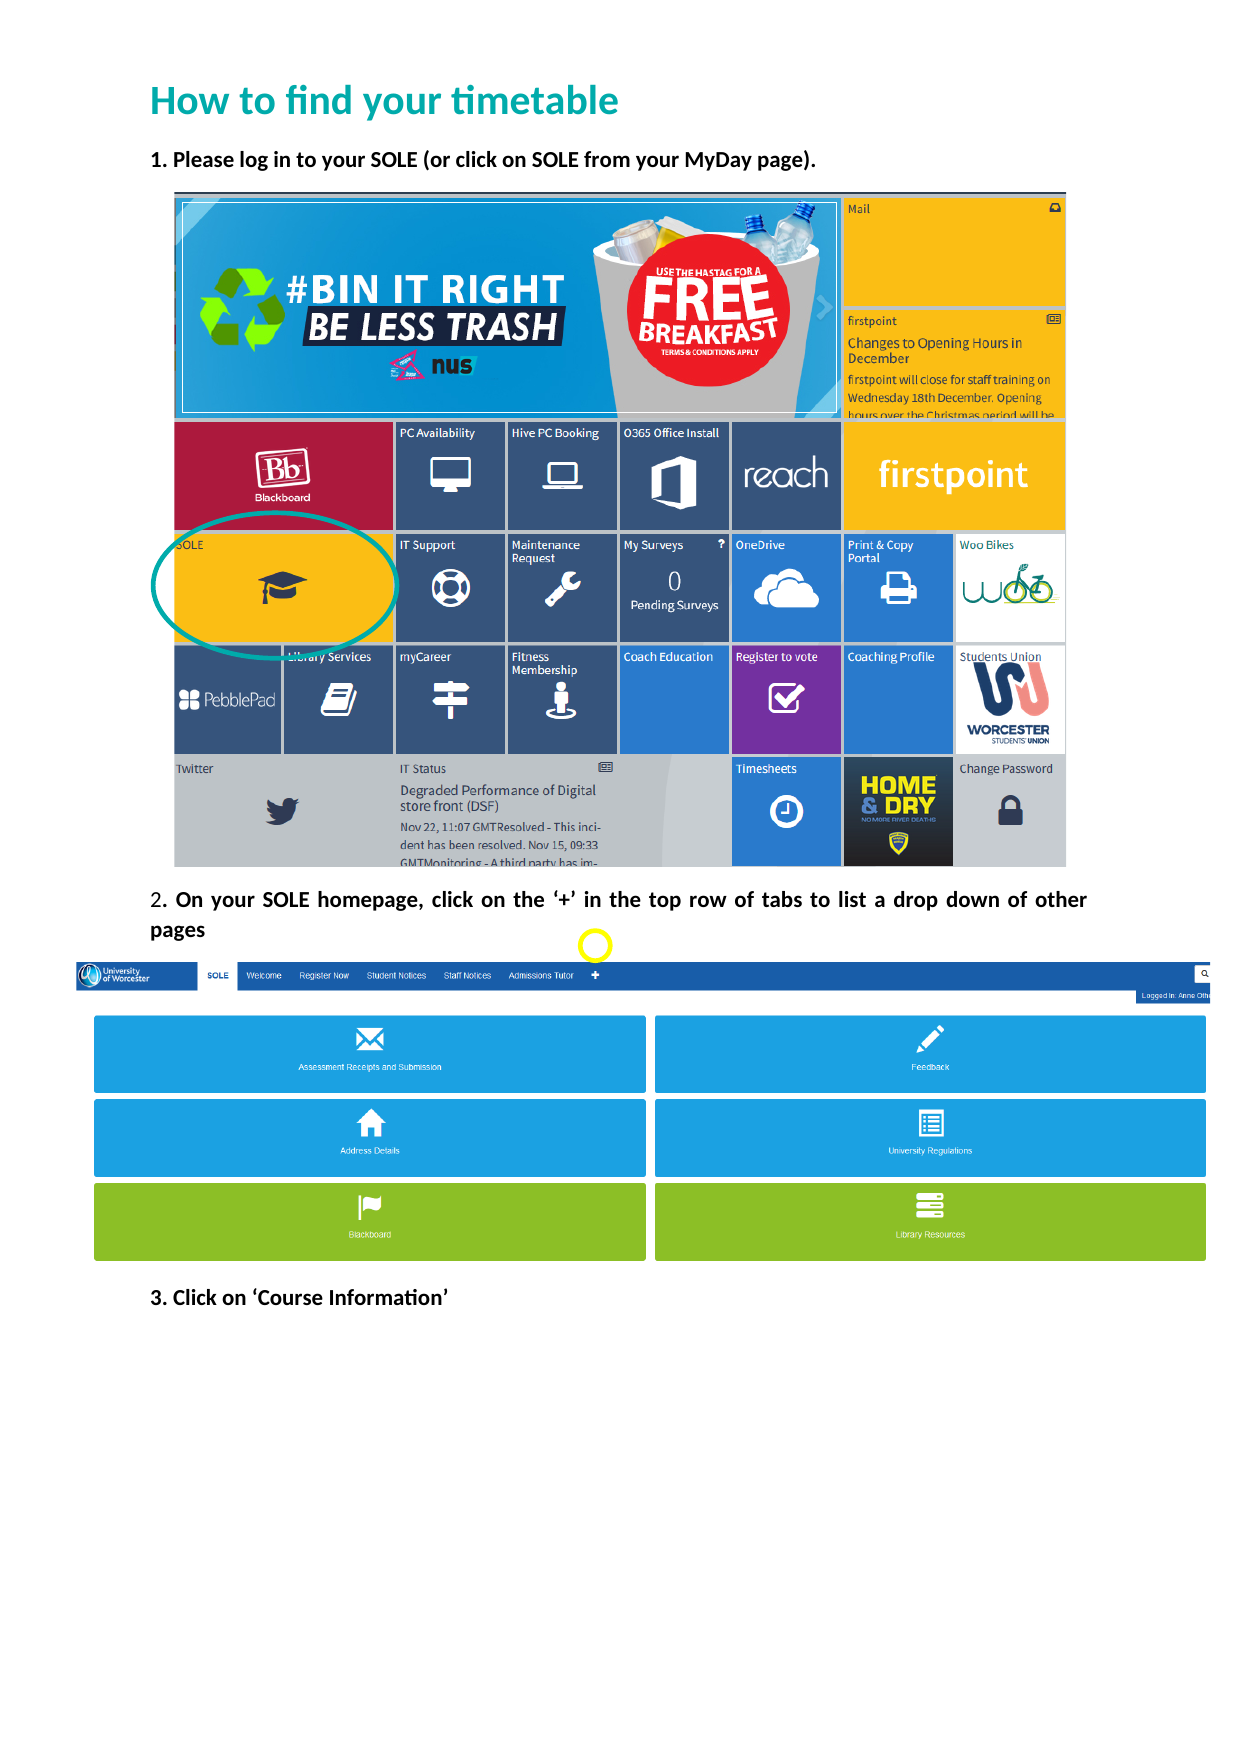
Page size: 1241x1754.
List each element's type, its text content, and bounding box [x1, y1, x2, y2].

text 2. On your SOLE homepage, click on the ‘+’ in the top row of tabs to list a drop down of other pages [150, 885, 1090, 944]
text How to find your timetable [150, 74, 1090, 125]
text 1. Please log in to your SOLE (or click on SOLE from your MyDay page). [150, 145, 1090, 173]
text 3. Click on ‘Course Information’ [150, 1283, 1090, 1311]
picture [174, 192, 1067, 867]
picture [76, 962, 1211, 1264]
picture [174, 516, 394, 655]
